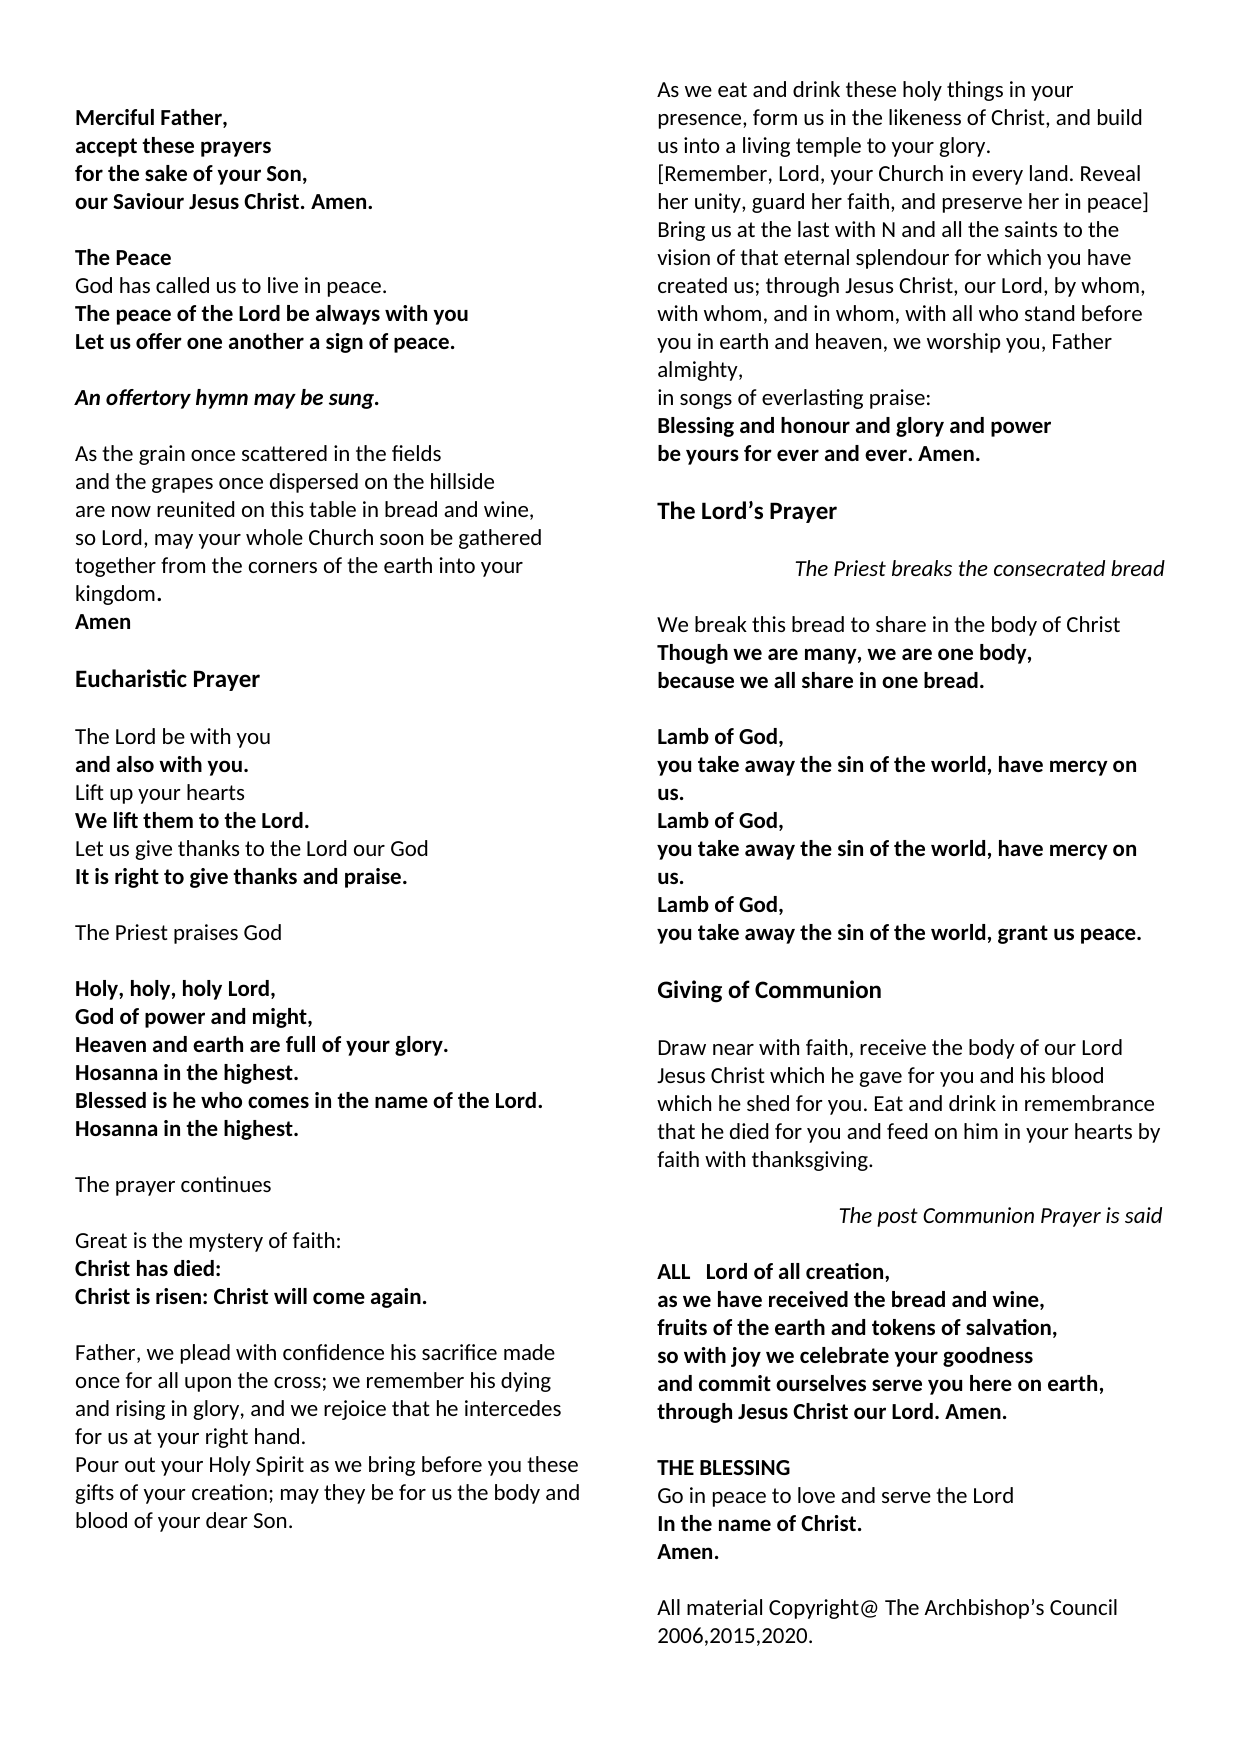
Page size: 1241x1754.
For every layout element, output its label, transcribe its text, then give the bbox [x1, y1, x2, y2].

text The Lord’s Prayer [657, 495, 1165, 526]
text Christ has died: [75, 1254, 583, 1282]
text We lift them to the Lord. [75, 806, 583, 834]
text The Lord be with you [75, 722, 583, 750]
text Though we are many, we are one body, [657, 638, 1165, 666]
text Lamb of God, [657, 806, 1165, 834]
text Holy, holy, holy Lord, [75, 974, 583, 1002]
text because we all share in one bread. [657, 666, 1165, 694]
text [Remember, Lord, your Church in every land. Reveal her unity, guard her faith, and preserve her in peace] [657, 159, 1165, 215]
text It is right to give thanks and praise. [75, 862, 583, 890]
text you take away the sin of the world, have mercy on us. [657, 750, 1165, 806]
text All material Copyright@ The Archbishop’s Council [657, 1593, 1165, 1621]
text Hosanna in the highest. [75, 1114, 583, 1142]
text The Priest praises God [75, 918, 583, 946]
text Lift up your hearts [75, 778, 583, 806]
text be yours for ever and ever. Amen. [657, 439, 1165, 467]
text Amen. [657, 1537, 1165, 1565]
text Lamb of God, [657, 722, 1165, 750]
text The Peace [75, 243, 583, 271]
text Great is the mystery of faith: [75, 1226, 583, 1254]
text As the grain once scattered in the fields [75, 439, 583, 467]
text and also with you. [75, 750, 583, 778]
text As we eat and drink these holy things in your presence, form us in the likeness of Christ, and build us into a living temple to your glory. [657, 75, 1165, 159]
text THE BLESSING [657, 1453, 1165, 1481]
text Eucharistic Prayer [75, 663, 583, 694]
text and the grapes once dispersed on the hillside [75, 467, 583, 495]
text The post Communion Prayer is said [657, 1201, 1165, 1229]
text Pour out your Holy Spirit as we bring before you these gifts of your creation; may they be for us the body and blood of your dear Son. [75, 1451, 583, 1534]
text An offertory hymn may be sung. [75, 383, 583, 411]
text so Lord, may your whole Church soon be gathered together from the corners of the earth into your kingdom. [75, 523, 583, 607]
text Lamb of God, [657, 890, 1165, 918]
text for the sake of your Son, [75, 159, 583, 187]
text Let us give thanks to the Lord our God [75, 834, 583, 862]
text Father, we plead with confidence his sacrifice made once for all upon the cross; we remember his dying and rising in glory, and we rejoice that he intercedes for us at your right hand. [75, 1338, 583, 1451]
text Heaven and earth are full of your glory. [75, 1030, 583, 1058]
text you take away the sin of the world, grant us peace. [657, 918, 1165, 946]
text The peace of the Lord be always with you [75, 299, 583, 327]
text Go in peace to love and serve the Lord [657, 1481, 1165, 1509]
text Giving of Communion [657, 974, 1165, 1005]
text Christ is risen: Christ will come again. [75, 1282, 583, 1310]
text fruits of the earth and tokens of salvation, [657, 1313, 1165, 1341]
text Blessed is he who comes in the name of the Lord. [75, 1086, 583, 1114]
text Hosanna in the highest. [75, 1058, 583, 1086]
text The prayer continues [75, 1170, 583, 1198]
text our Saviour Jesus Christ. Amen. [75, 187, 583, 215]
text Merciful Father, [75, 103, 583, 131]
text Bring us at the last with N and all the saints to the vision of that eternal splendour for which you have created us; through Jesus Christ, our Lord, by whom, with whom, and in whom, with all who stand before you in earth and heaven, we worship you, Father almighty, [657, 215, 1165, 383]
text and commit ourselves serve you here on earth, through Jesus Christ our Lord. Amen. [657, 1369, 1165, 1425]
text Blessing and honour and glory and power [657, 411, 1165, 439]
text Draw near with faith, receive the body of our Lord Jesus Christ which he gave for you and his blood which he shed for you. Eat and drink in remembrance that he died for you and feed on him in your hearts by faith with thanksgiving. [657, 1033, 1165, 1173]
text In the name of Christ. [657, 1509, 1165, 1537]
text you take away the sin of the world, have mercy on us. [657, 834, 1165, 890]
text We break this bread to share in the body of Christ [657, 610, 1165, 638]
text Let us offer one another a sign of peace. [75, 327, 583, 355]
text so with joy we celebrate your goodness [657, 1341, 1165, 1369]
text God has called us to live in peace. [75, 271, 583, 299]
text ALL Lord of all creation, [657, 1257, 1165, 1285]
text 2006,2015,2020. [657, 1621, 1165, 1649]
text God of power and might, [75, 1002, 583, 1030]
text in songs of everlasting praise: [657, 383, 1165, 411]
text Amen [75, 607, 583, 635]
text are now reunited on this table in bread and wine, [75, 495, 583, 523]
text as we have received the bread and wine, [657, 1285, 1165, 1313]
text The Priest breaks the consecrated bread [657, 554, 1165, 582]
text accept these prayers [75, 131, 583, 159]
